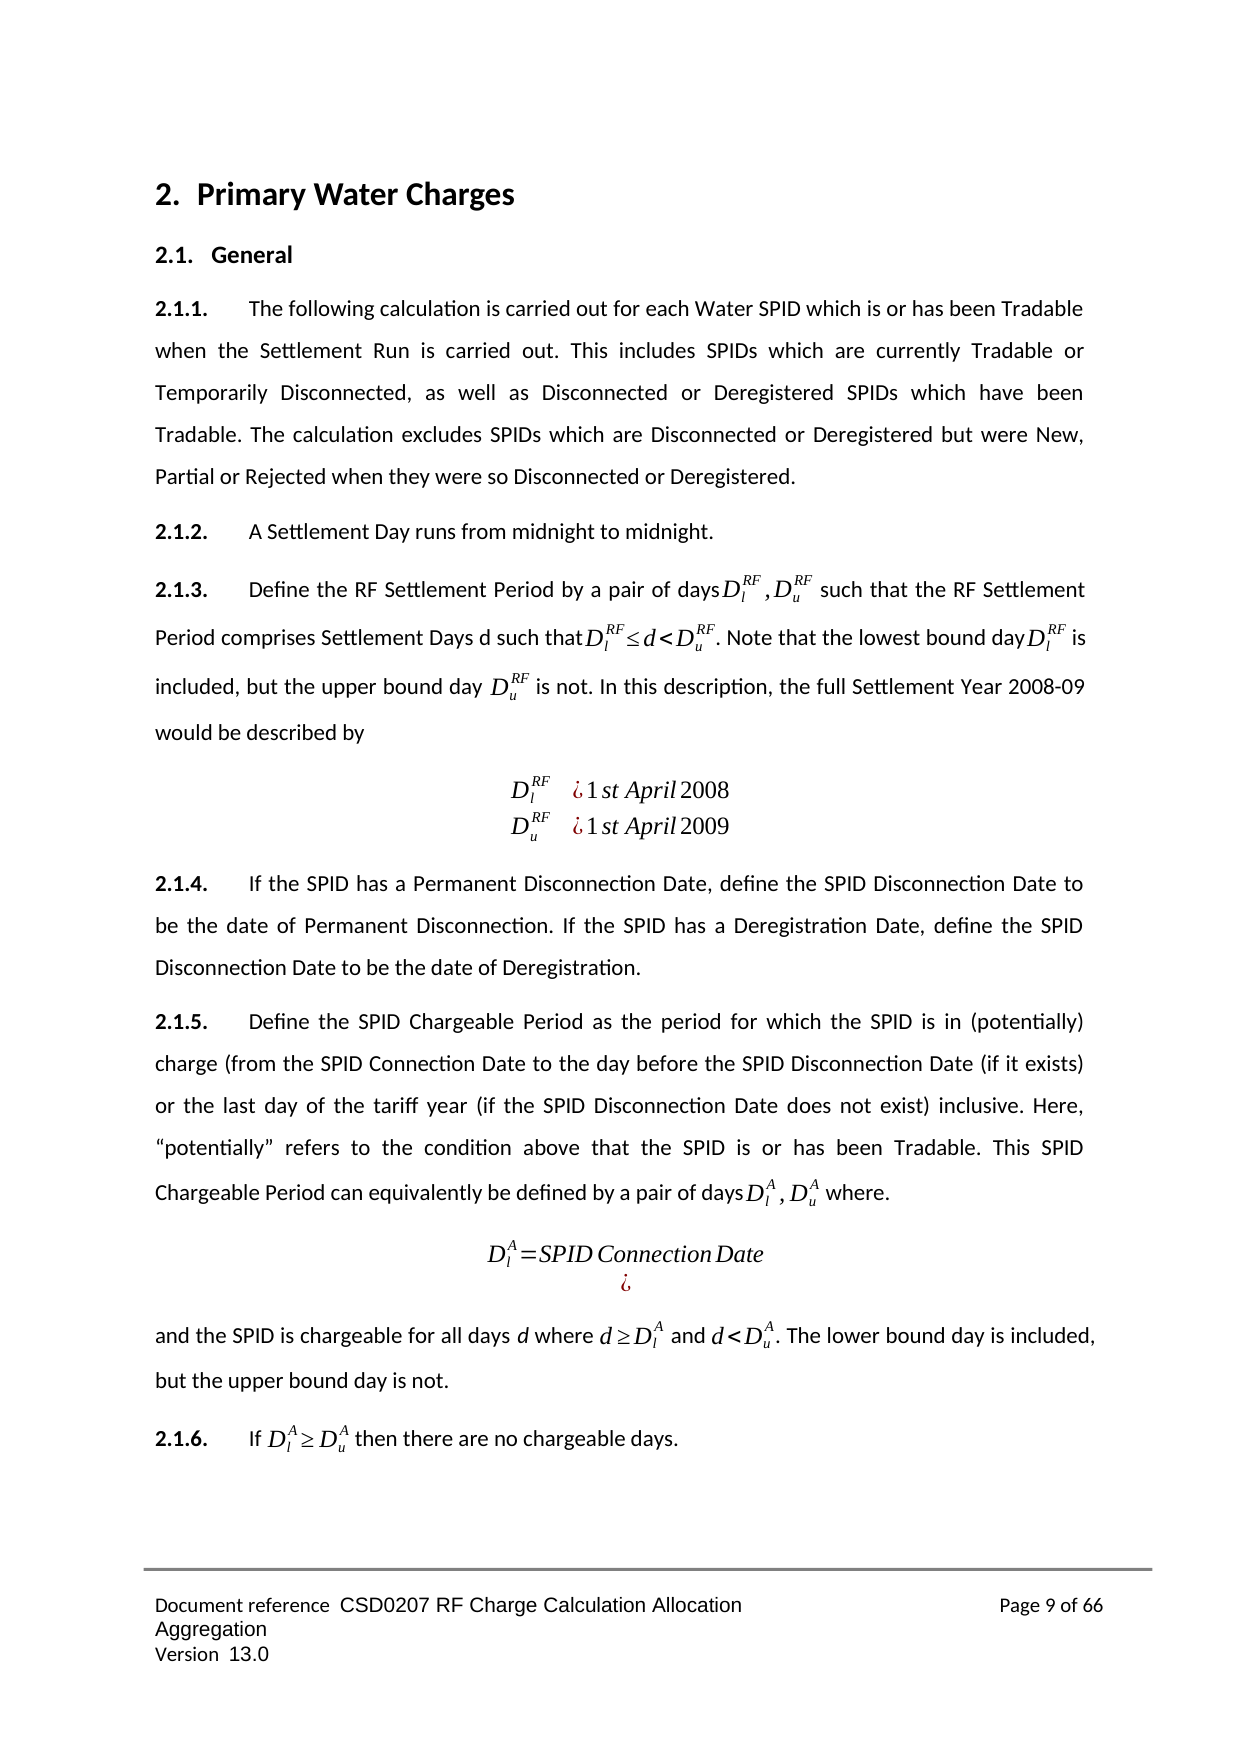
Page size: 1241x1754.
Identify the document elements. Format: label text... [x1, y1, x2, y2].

list Define the RF Settlement Period by a pair of days such that the RF Settlement Period comprises Settlement Days d such that. Note that the lowest bound day is included, but the upper bound day is not. In this description, the full Settlement Year 2008-09 would be described by [155, 571, 1086, 746]
list The following calculation is carried out for each Water SPID which is or has been Tradable when the Settlement Run is carried out. This includes SPIDs which are currently Tradable or Temporarily Disconnected, as well as Disconnected or Deregistered SPIDs which have been Tradable. The calculation excludes SPIDs which are Disconnected or Deregistered but were New, Partial or Rejected when they were so Disconnected or Deregistered. [155, 294, 1086, 490]
list If the SPID has a Permanent Disconnection Date, define the SPID Disconnection Date to be the date of Permanent Disconnection. If the SPID has a Deregistration Date, define the SPID Disconnection Date to be the date of Deregistration. [155, 869, 1086, 981]
subtitle General [155, 239, 1097, 269]
list A Settlement Day runs from midnight to midnight. [155, 517, 1086, 545]
text and the SPID is chargeable for all days d where and . The lower bound day is included, but the upper bound day is not. [155, 1318, 1097, 1395]
list Define the SPID Chargeable Period as the period for which the SPID is in (potentially) charge (from the SPID Connection Date to the day before the SPID Disconnection Date (if it exists) or the last day of the tariff year (if the SPID Disconnection Date does not exist) inclusive. Here, “potentially” refers to the condition above that the SPID is or has been Tradable. This SPID Chargeable Period can equivalently be defined by a pair of days where. [155, 1007, 1086, 1210]
subtitle Primary Water Charges [155, 173, 1097, 214]
list If then there are no chargeable days. [155, 1421, 1086, 1456]
